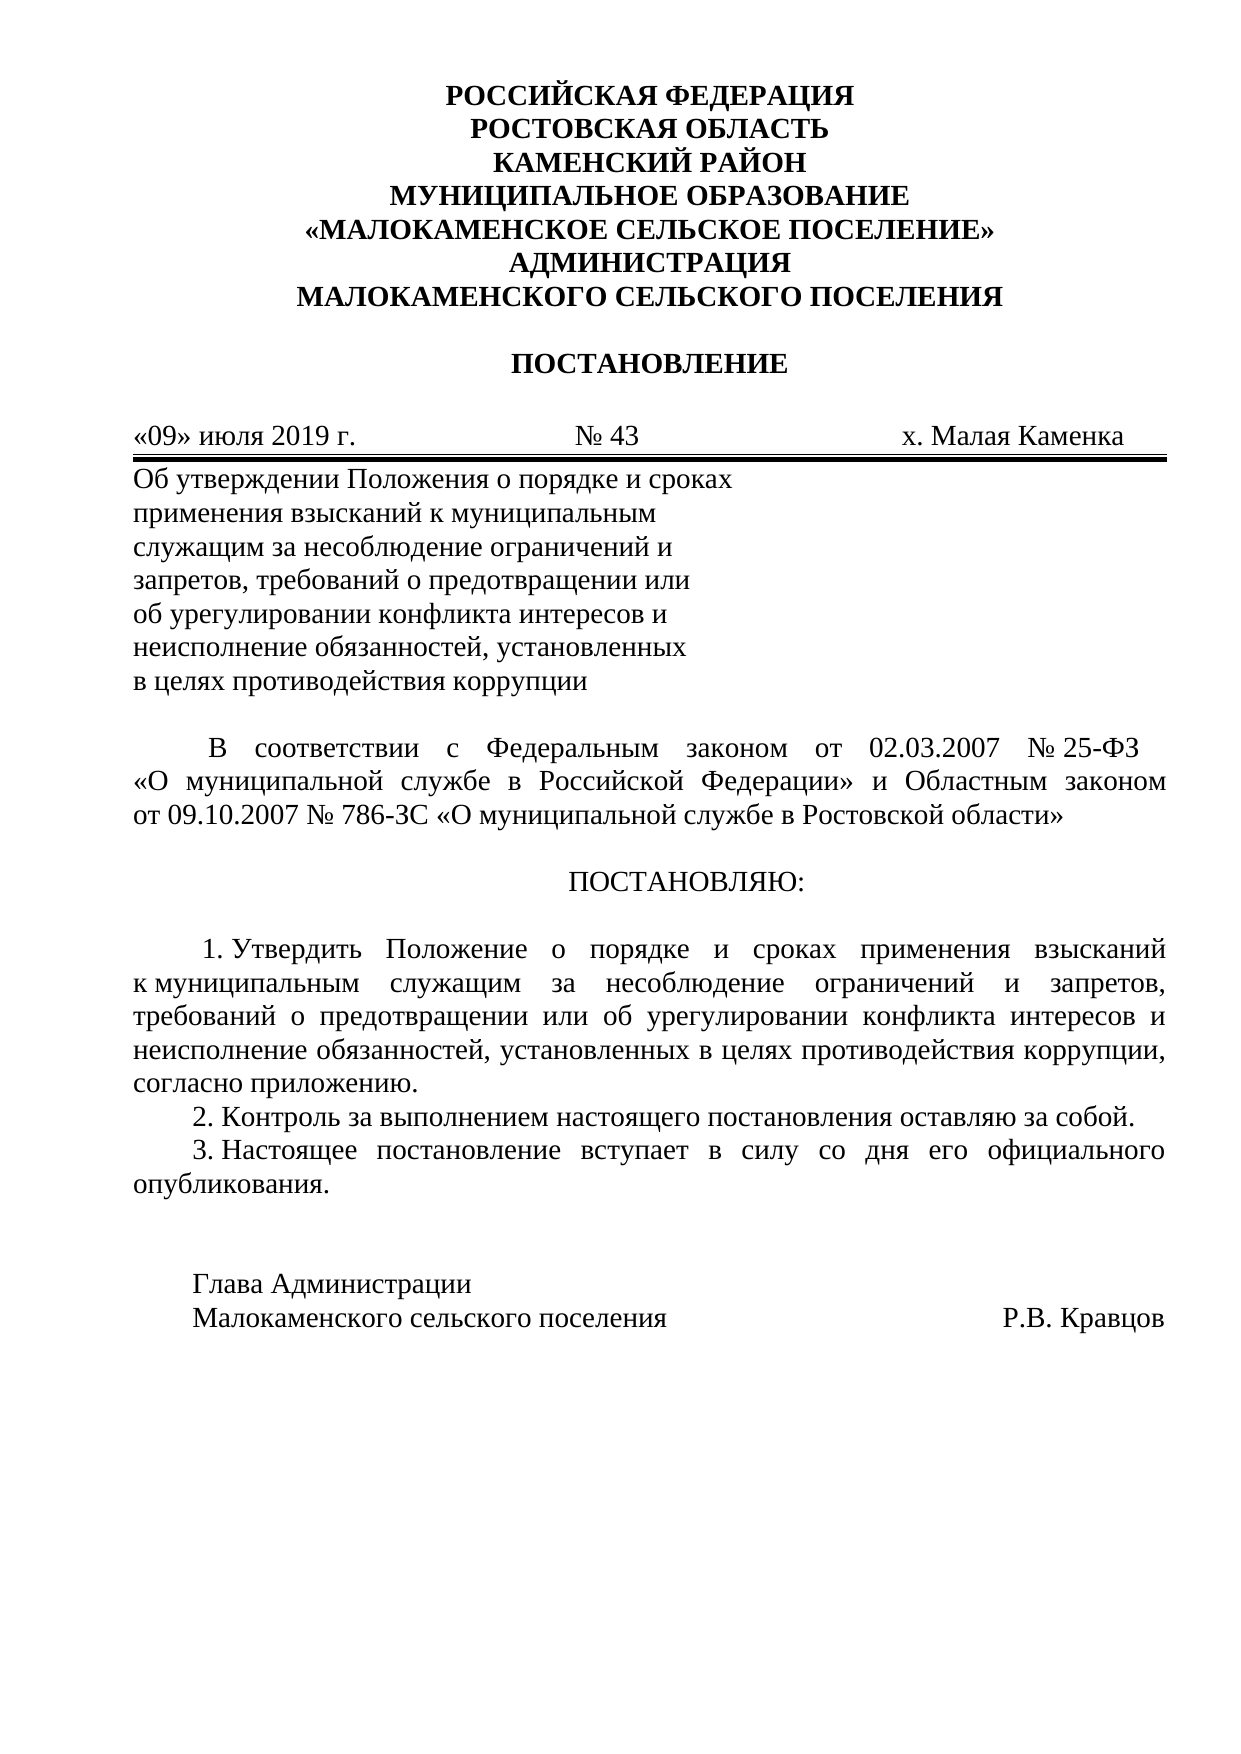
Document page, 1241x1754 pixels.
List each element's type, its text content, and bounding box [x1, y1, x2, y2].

text В соответствии с Федеральным законом от 02.03.2007 № 25-ФЗ «О муниципальной службе в Российской Федерации» и Областным законом от 09.10.2007 № 786-ЗС «О муниципальной службе в Ростовской области» [133, 730, 1167, 831]
text Глава Администрации [133, 1267, 1167, 1300]
text Об утверждении Положения о порядке и сроках [133, 462, 1167, 495]
text неисполнение обязанностей, установленных [133, 629, 1167, 663]
text Малокаменского сельского поселения Р.В. Кравцов [133, 1300, 1167, 1334]
subtitle РОСТОВСКАЯ ОБЛАСТЬ [133, 111, 1167, 145]
subtitle РОССИЙСКАЯ ФЕДЕРАЦИЯ [133, 78, 1167, 111]
text применения взысканий к муниципальным [133, 495, 1167, 529]
text об урегулировании конфликта интересов и [133, 596, 1167, 629]
subtitle АДМИНИСТРАЦИЯ [133, 246, 1167, 279]
subtitle КАМЕНСКИЙ РАЙОН [133, 145, 1167, 178]
text 3. Настоящее постановление вступает в силу со дня его официального опубликования. [133, 1132, 1167, 1199]
subtitle «МАЛОКАМЕНСКОЕ СЕЛЬСКОЕ ПОСЕЛЕНИЕ» [133, 212, 1167, 246]
subtitle МУНИЦИПАЛЬНОЕ ОБРАЗОВАНИЕ [133, 178, 1167, 212]
text 2. Контроль за выполнением настоящего постановления оставляю за собой. [133, 1099, 1167, 1132]
text в целях противодействия коррупции [133, 663, 1167, 696]
subtitle МАЛОКАМЕНСКОГО СЕЛЬСКОГО ПОСЕЛЕНИЯ [133, 279, 1167, 313]
text служащим за несоблюдение ограничений и [133, 529, 1167, 562]
text ПОСТАНОВЛЯЮ: [133, 864, 1167, 898]
subtitle «09» июля 2019 г. № 43 х. Малая Каменка [133, 418, 1167, 454]
text запретов, требований о предотвращении или [133, 562, 1167, 596]
text 1. Утвердить Положение о порядке и сроках применения взысканий к муниципальным служащим за несоблюдение ограничений и запретов, требований о предотвращении или об урегулировании конфликта интересов и неисполнение обязанностей, установленных в целях противодействия коррупции, согласно приложению. [133, 931, 1167, 1099]
subtitle ПОСТАНОВЛЕНИЕ [133, 346, 1167, 380]
